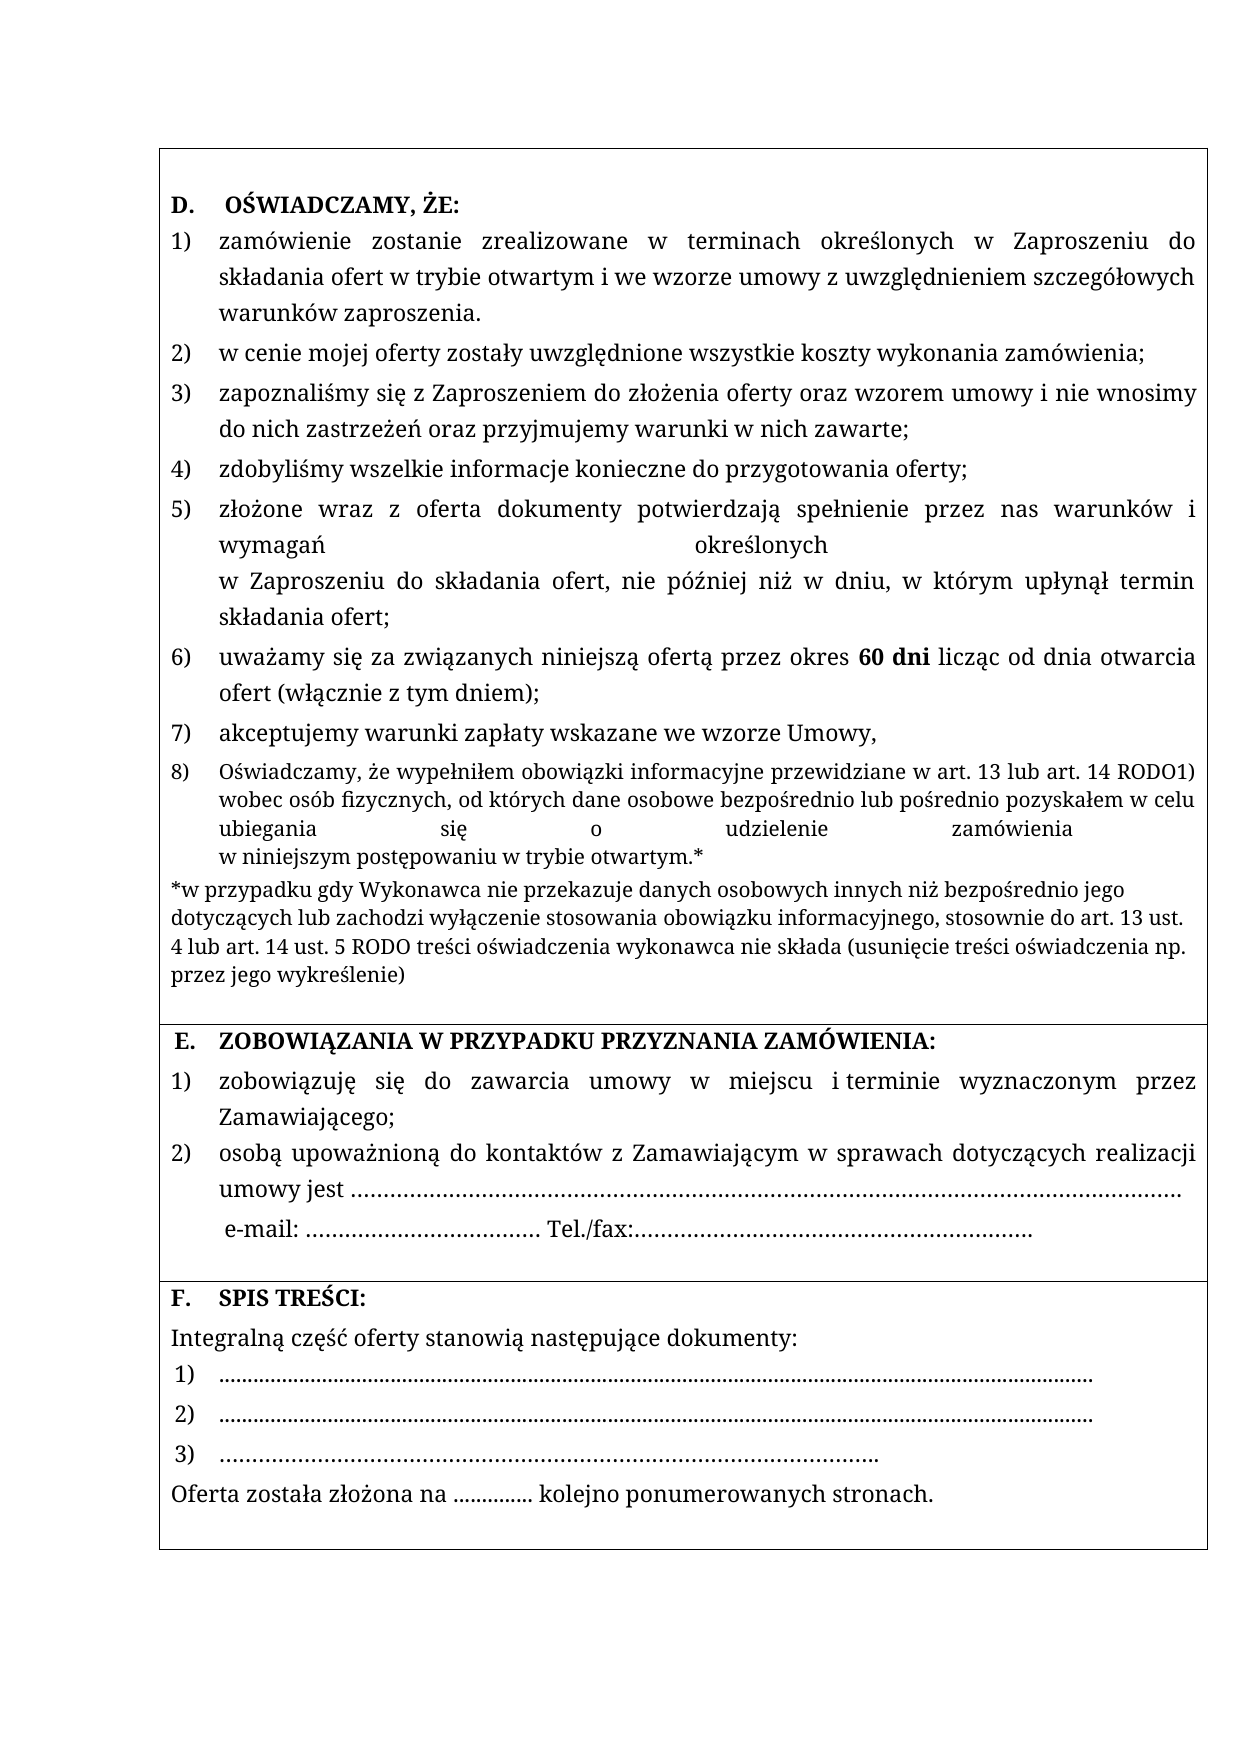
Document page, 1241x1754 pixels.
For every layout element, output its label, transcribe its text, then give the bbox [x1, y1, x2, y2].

table_cell OŚWIADCZAMY, ŻE: zamówienie zostanie zrealizowane w terminach określonych w Zaproszeniu do składania ofert w trybie otwartym i we wzorze umowy z uwzględnieniem szczegółowych warunków zaproszenia. w cenie mojej oferty zostały uwzględnione wszystkie koszty wykonania zamówienia; zapoznaliśmy się z Zaproszeniem do złożenia oferty oraz wzorem umowy i nie wnosimy do nich zastrzeżeń oraz przyjmujemy warunki w nich zawarte; zdobyliśmy wszelkie informacje konieczne do przygotowania oferty; złożone wraz z oferta dokumenty potwierdzają spełnienie przez nas warunków i wymagań określonych w Zaproszeniu do składania ofert, nie później niż w dniu, w którym upłynął termin składania ofert; uważamy się za związanych niniejszą ofertą przez okres 60 dni licząc od dnia otwarcia ofert (włącznie z tym dniem); akceptujemy warunki zapłaty wskazane we wzorze Umowy, Oświadczamy, że wypełniłem obowiązki informacyjne przewidziane w art. 13 lub art. 14 RODO1) wobec osób fizycznych, od których dane osobowe bezpośrednio lub pośrednio pozyskałem w celu ubiegania się o udzielenie zamówienia w niniejszym postępowaniu w trybie otwartym.* *w przypadku gdy Wykonawca nie przekazuje danych osobowych innych niż bezpośrednio jego dotyczących lub zachodzi wyłączenie stosowania obowiązku informacyjnego, stosownie do art. 13 ust. 4 lub art. 14 ust. 5 RODO treści oświadczenia wykonawca nie składa (usunięcie treści oświadczenia np. przez jego wykreślenie) [160, 149, 1207, 1024]
table_cell SPIS TREŚCI: Integralną część oferty stanowią następujące dokumenty: ......................................................................................................................................................... ......................................................................................................................................................... ……………………………………………………………………………………….. Oferta została złożona na .............. kolejno ponumerowanych stronach. [160, 1282, 1207, 1549]
table_cell ZOBOWIĄZANIA W PRZYPADKU PRZYZNANIA ZAMÓWIENIA: zobowiązuję się do zawarcia umowy w miejscu i terminie wyznaczonym przez Zamawiającego; osobą upoważnioną do kontaktów z Zamawiającym w sprawach dotyczących realizacji umowy jest ………………………………………………………………………………………………………………. e-mail: ……………………………… Tel./fax:……………………………………………………. [160, 1025, 1207, 1281]
